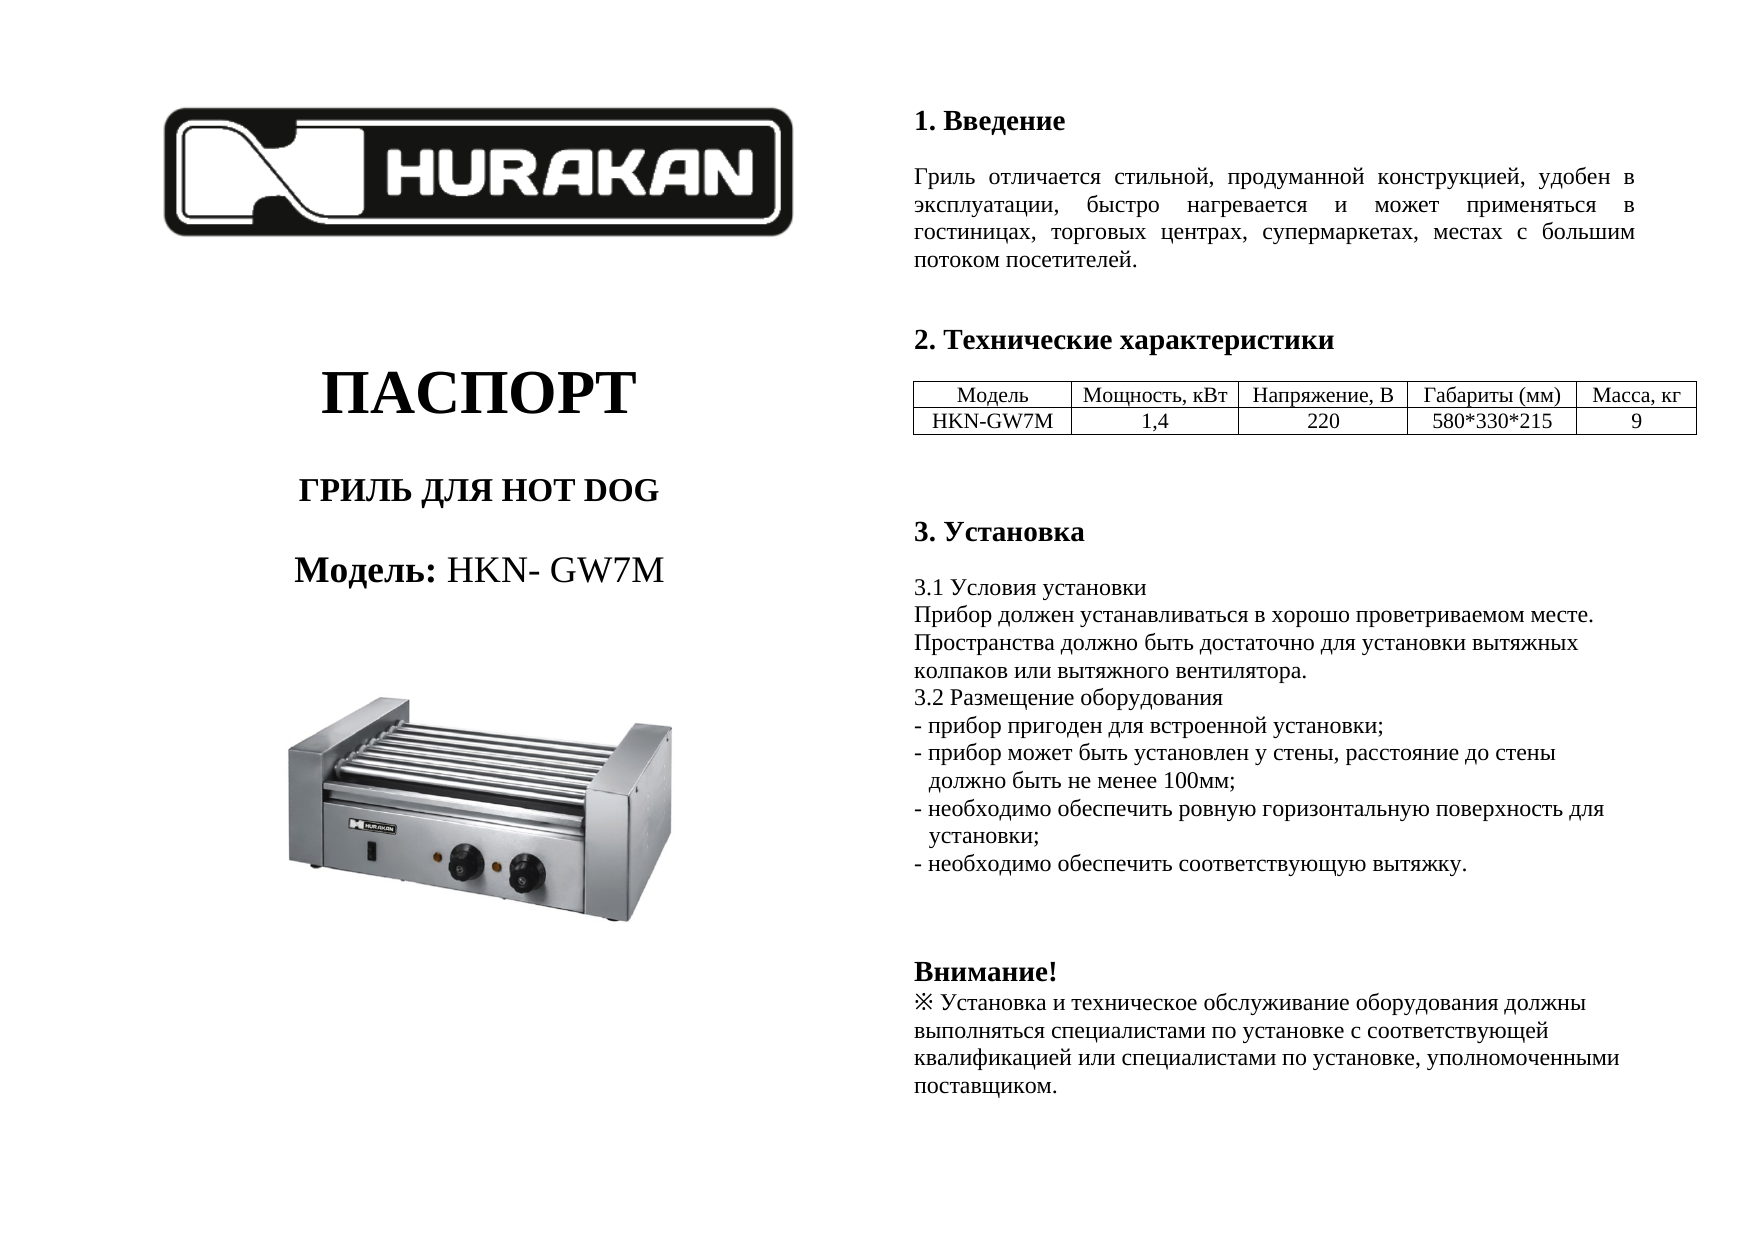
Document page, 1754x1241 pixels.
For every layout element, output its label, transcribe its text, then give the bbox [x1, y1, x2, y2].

text Гриль отличается стильной, продуманной конструкцией, удобен в эксплуатации, быстро нагревается и может применяться в гостиницах, торговых центрах, супермаркетах, местах с большим потоком посетителей. [914, 162, 1636, 272]
text ГРИЛЬ ДЛЯ HOT DOG [118, 470, 840, 509]
table_cell 1,4 [1072, 408, 1238, 433]
table_cell 580*330*215 [1408, 408, 1576, 433]
text - прибор может быть установлен у стены, расстояние до стены должно быть не менее 100мм; [914, 738, 1636, 794]
text 1. Введение [914, 103, 1636, 137]
text Прибор должен устанавливаться в хорошо проветриваемом месте. Пространства должно быть достаточно для установки вытяжных колпаков или вытяжного вентилятора. [914, 600, 1636, 683]
text ПАСПОРТ [118, 355, 840, 427]
table_header Напряжение, В [1239, 382, 1407, 407]
table_header Масса, кг [1577, 382, 1696, 407]
text 3.1 Условия установки [914, 573, 1636, 600]
text - необходимо обеспечить ровную горизонтальную поверхность для установки; [914, 794, 1636, 849]
text ※ Установка и техническое обслуживание оборудования должны выполняться специалистами по установке с соответствующей квалификацией или специалистами по установке, уполномоченными поставщиком. [914, 988, 1636, 1098]
table_cell HKN-GW7M [914, 408, 1071, 433]
text 3. Установка [914, 514, 1636, 548]
picture [276, 687, 682, 927]
text 3.2 Размещение оборудования [914, 683, 1636, 711]
text 2. Технические характеристики [914, 322, 1636, 356]
table_header Мощность, кВт [1072, 382, 1238, 407]
text - прибор пригоден для встроенной установки; [914, 711, 1636, 738]
text - необходимо обеспечить соответствующую вытяжку. [914, 849, 1636, 876]
text Модель: HKN- GW7M [118, 547, 840, 590]
table_header Модель [914, 382, 1071, 407]
table_cell 9 [1577, 408, 1696, 433]
text Внимание! [914, 954, 1636, 988]
table_cell 220 [1239, 408, 1407, 433]
table_header Габариты (мм) [1408, 382, 1576, 407]
